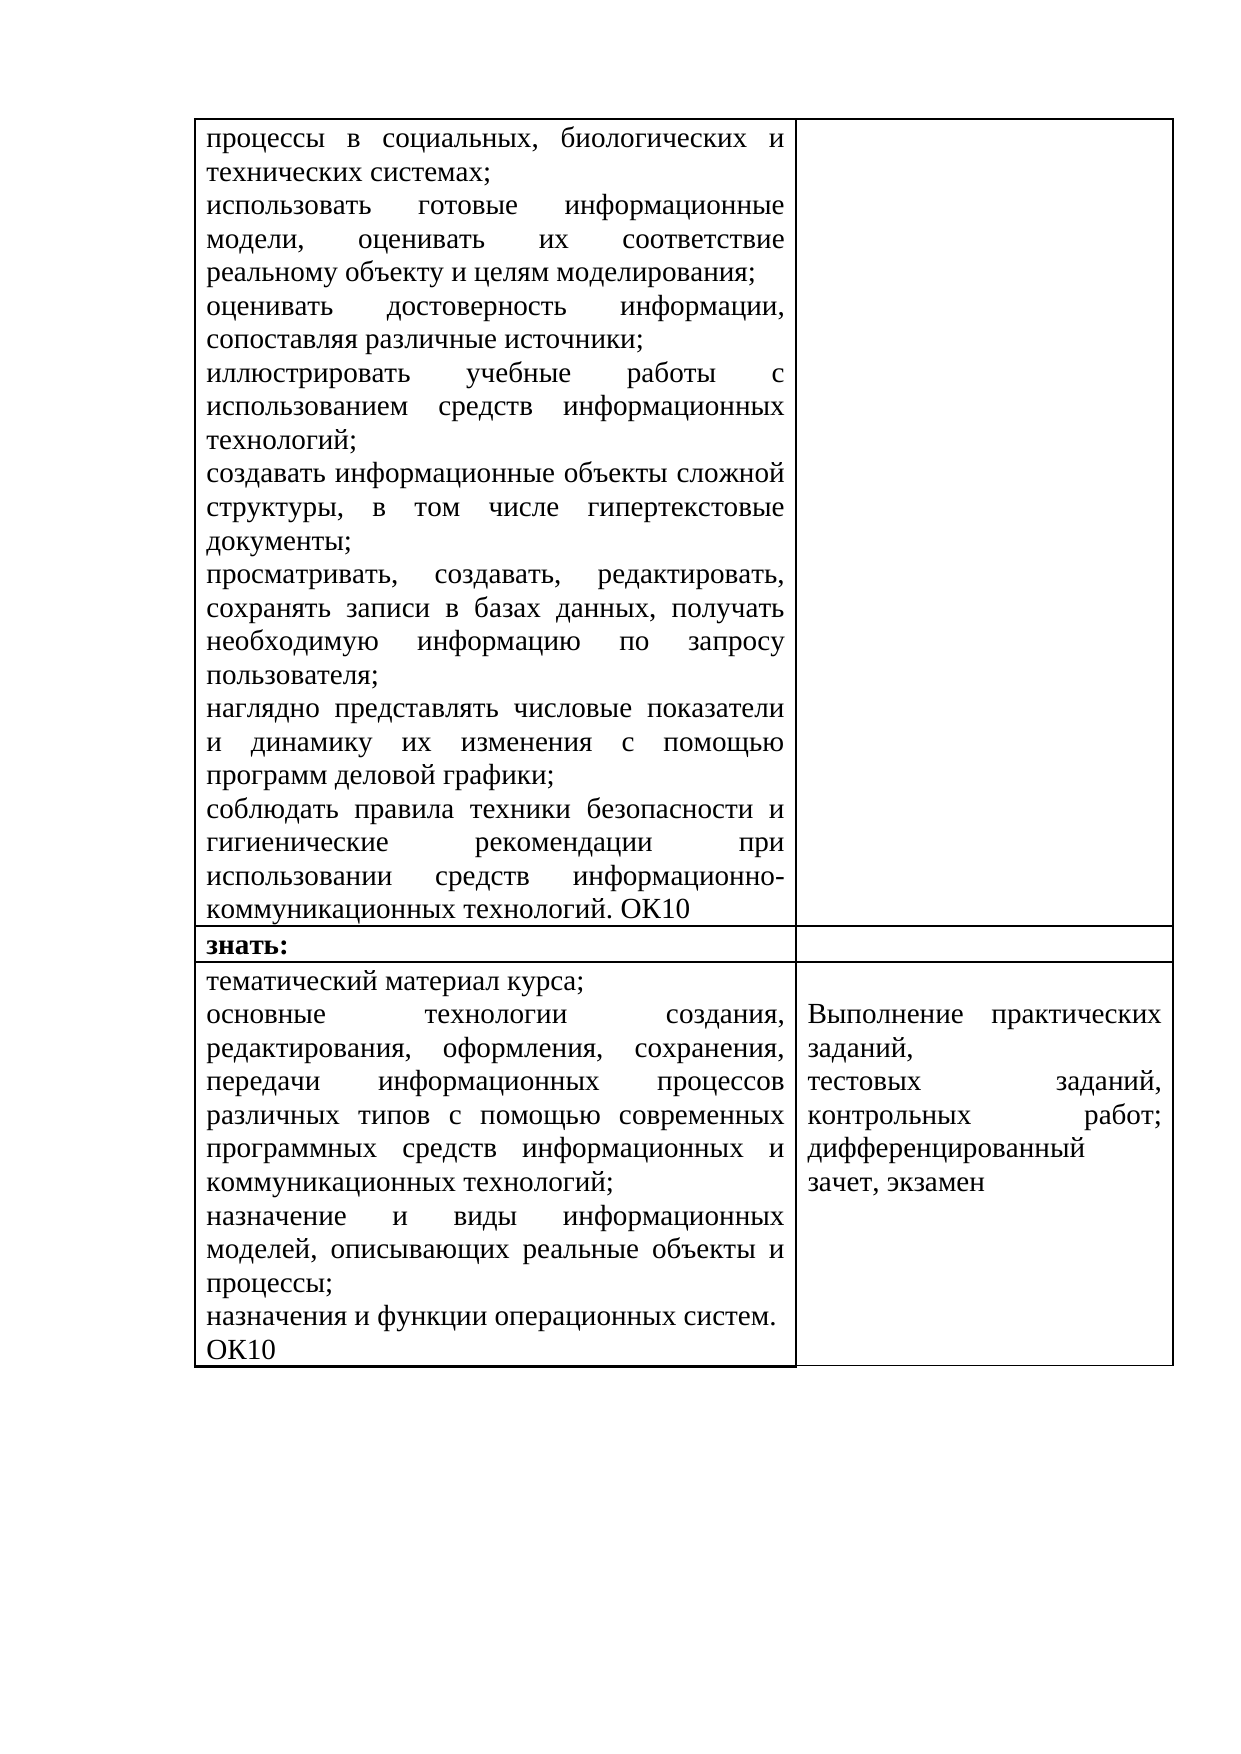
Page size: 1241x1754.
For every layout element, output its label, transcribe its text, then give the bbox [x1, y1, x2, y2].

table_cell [797, 120, 1172, 925]
table_cell Выполнение практических заданий, тестовых заданий, контрольных работ; дифференцированный зачет, экзамен [797, 963, 1172, 1365]
table_cell [797, 927, 1172, 961]
table_cell тематический материал курса; основные технологии создания, редактирования, оформления, сохранения, передачи информационных процессов различных типов с помощью современных программных средств информационных и коммуникационных технологий; назначение и виды информационных моделей, описывающих реальные объекты и процессы; назначения и функции операционных систем. ОК10 [196, 963, 795, 1365]
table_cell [196, 120, 795, 925]
table_cell знать: [196, 927, 795, 961]
